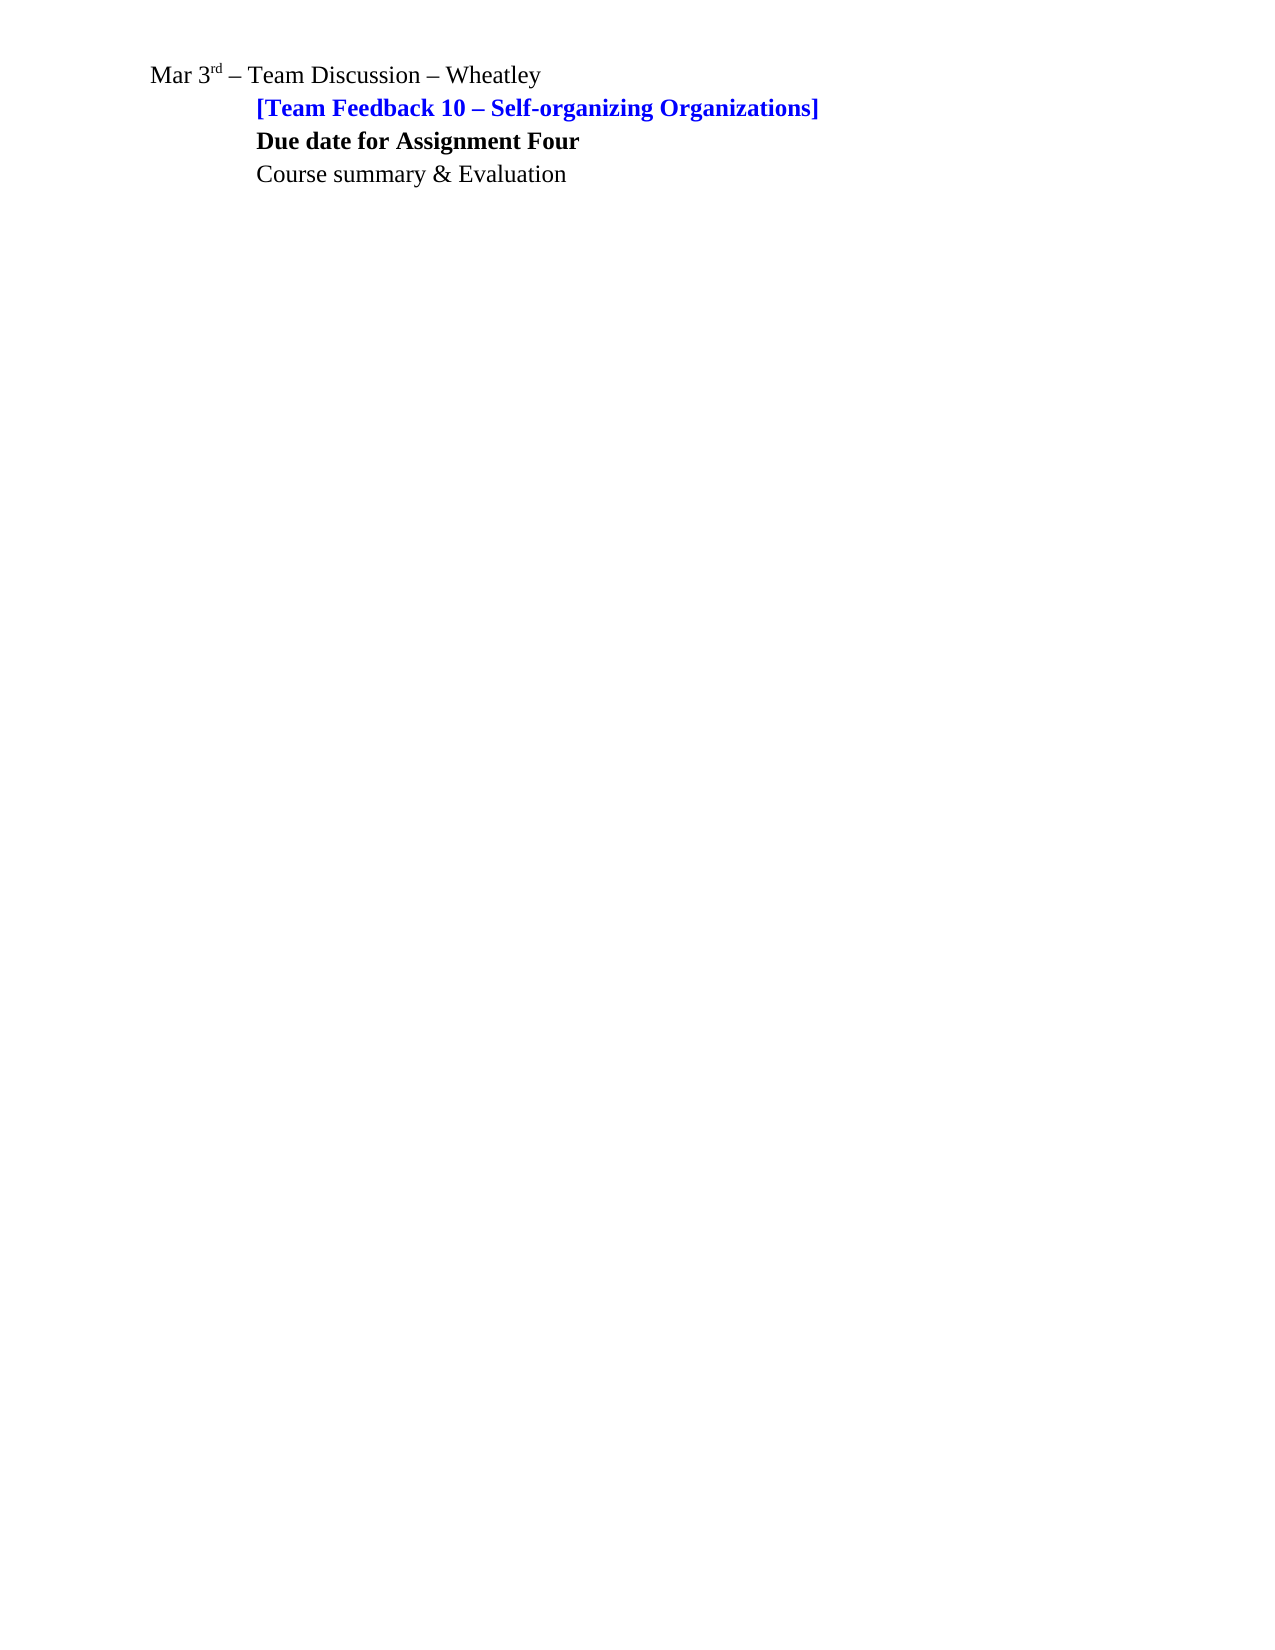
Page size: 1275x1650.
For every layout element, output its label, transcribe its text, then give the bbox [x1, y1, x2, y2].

text Mar 3rd – Team Discussion – Wheatley [150, 60, 1125, 89]
text Course summary & Evaluation [150, 159, 1125, 188]
text [Team Feedback 10 – Self-organizing Organizations] Due date for Assignment Four [150, 93, 1125, 155]
